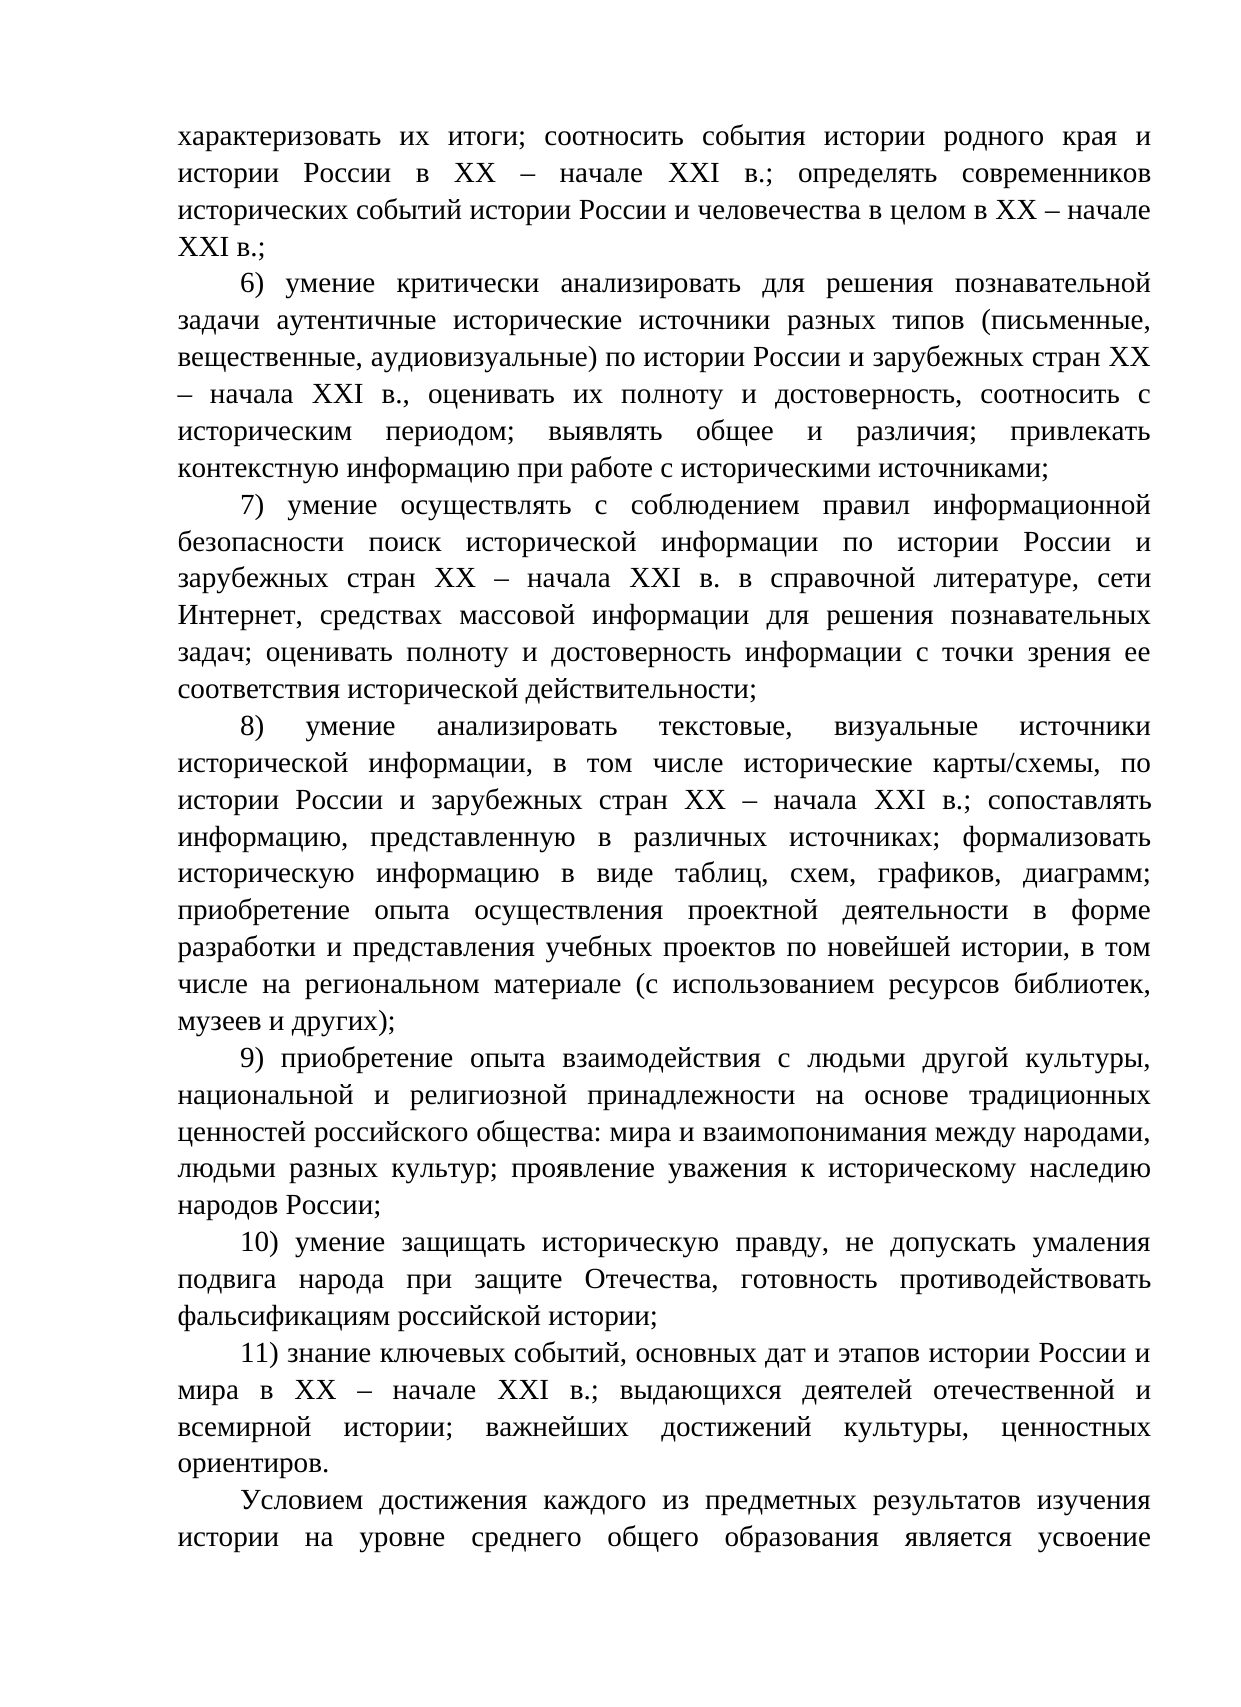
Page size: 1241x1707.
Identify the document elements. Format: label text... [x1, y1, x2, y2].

text 10) умение защищать историческую правду, не допускать умаления подвига народа при защите Отечества, готовность противодействовать фальсификациям российской истории; [177, 1224, 1152, 1332]
text 6) умение критически анализировать для решения познавательной задачи аутентичные исторические источники разных типов (письменные, вещественные, аудиовизуальные) по истории России и зарубежных стран ХХ – начала XXI в., оценивать их полноту и достоверность, соотносить с историческим периодом; выявлять общее и различия; привлекать контекстную информацию при работе с историческими источниками; [177, 266, 1152, 483]
text 7) умение осуществлять с соблюдением правил информационной безопасности поиск исторической информации по истории России и зарубежных стран ХХ – начала XXI в. в справочной литературе, сети Интернет, средствах массовой информации для решения познавательных задач; оценивать полноту и достоверность информации с точки зрения ее соответствия исторической действительности; [177, 487, 1152, 705]
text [177, 118, 1152, 262]
text 11) знание ключевых событий, основных дат и этапов истории России и мира в ХХ – начале XXI в.; выдающихся деятелей отечественной и всемирной истории; важнейших достижений культуры, ценностных ориентиров. [177, 1335, 1152, 1479]
text 8) умение анализировать текстовые, визуальные источники исторической информации, в том числе исторические карты/схемы, по истории России и зарубежных стран ХХ – начала XXI в.; сопоставлять информацию, представленную в различных источниках; формализовать историческую информацию в виде таблиц, схем, графиков, диаграмм; приобретение опыта осуществления проектной деятельности в форме разработки и представления учебных проектов по новейшей истории, в том числе на региональном материале (с использованием ресурсов библиотек, музеев и других); [177, 708, 1152, 1037]
text 9) приобретение опыта взаимодействия с людьми другой культуры, национальной и религиозной принадлежности на основе традиционных ценностей российского общества: мира и взаимопонимания между народами, людьми разных культур; проявление уважения к историческому наследию народов России; [177, 1040, 1152, 1221]
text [177, 1482, 1152, 1553]
